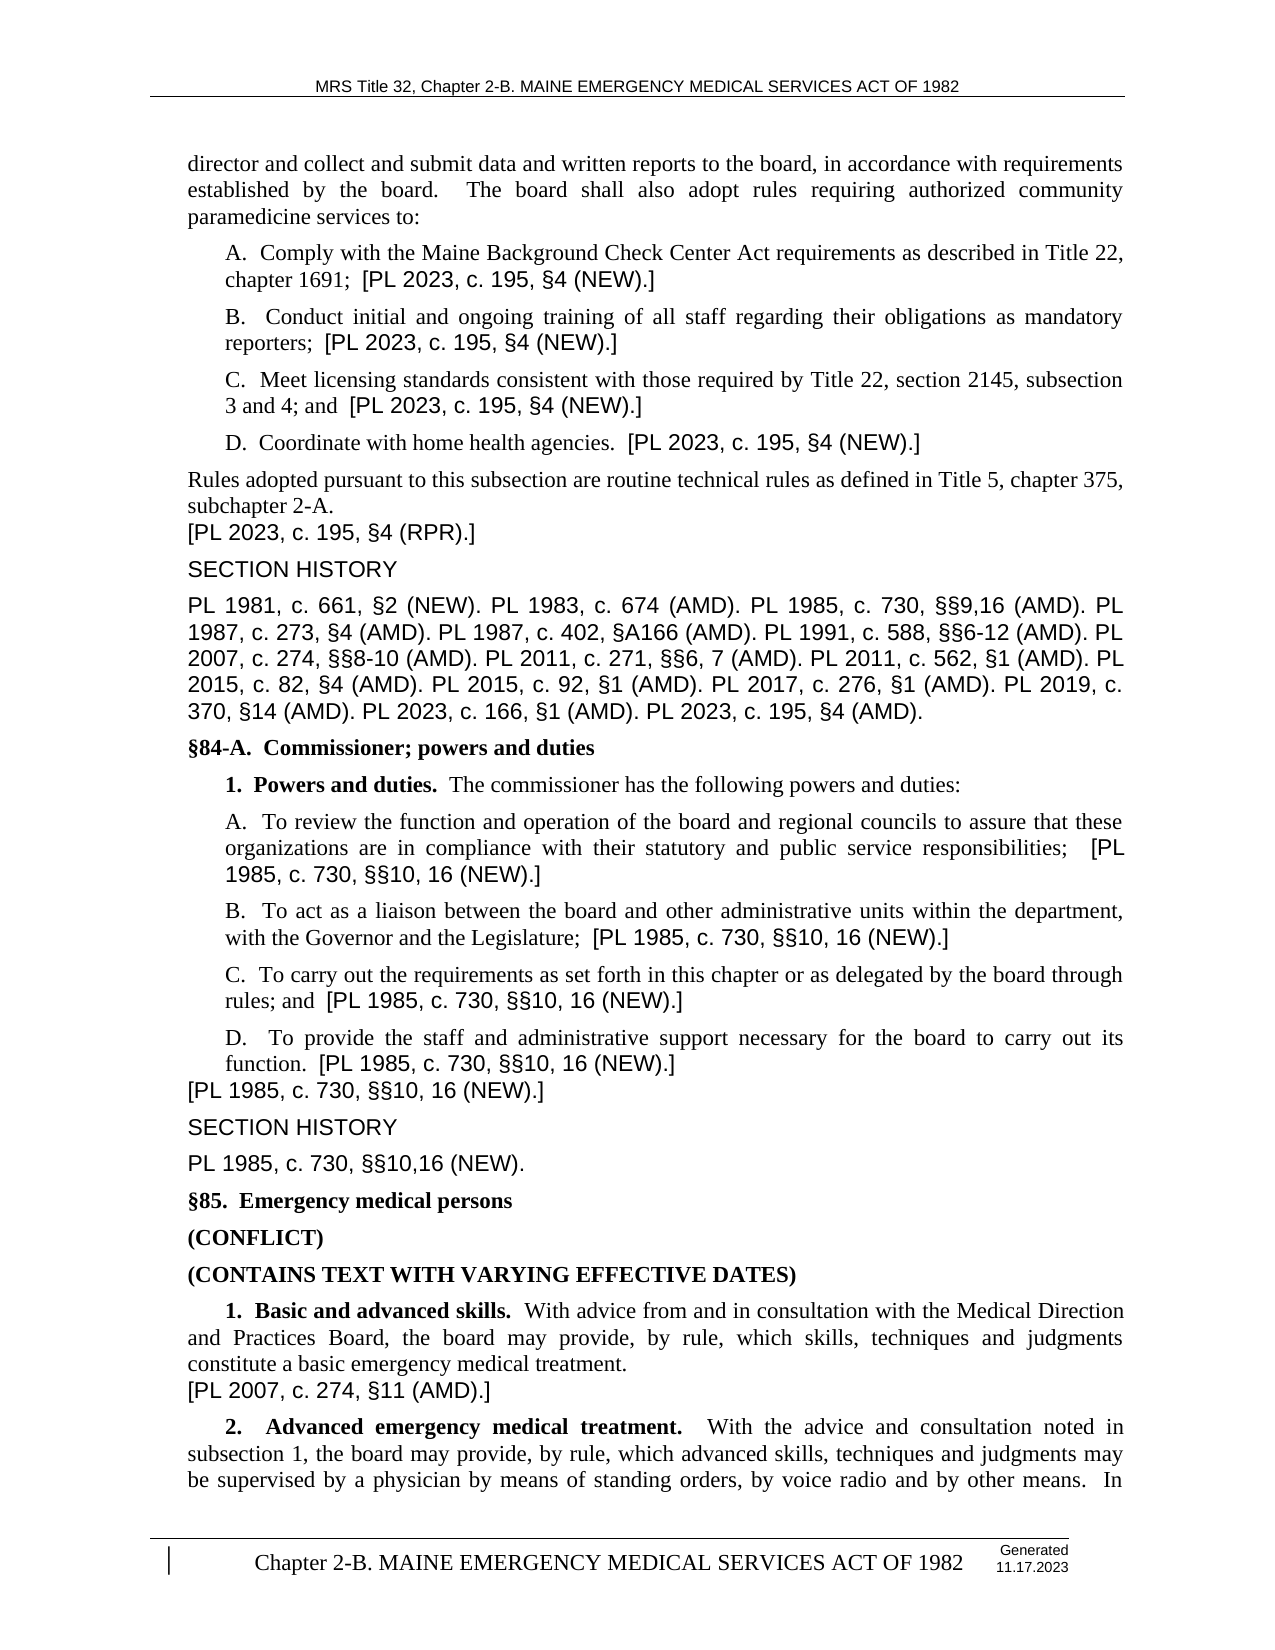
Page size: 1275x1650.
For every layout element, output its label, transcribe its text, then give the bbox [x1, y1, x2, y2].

text D. Coordinate with home health agencies. [PL 2023, c. 195, §4 (NEW).] [225, 429, 1125, 456]
text PL 1981, c. 661, §2 (NEW). PL 1983, c. 674 (AMD). PL 1985, c. 730, §§9,16 (AMD). PL 1987, c. 273, §4 (AMD). PL 1987, c. 402, §A166 (AMD). PL 1991, c. 588, §§6-12 (AMD). PL 2007, c. 274, §§8-10 (AMD). PL 2011, c. 271, §§6, 7 (AMD). PL 2011, c. 562, §1 (AMD). PL 2015, c. 82, §4 (AMD). PL 2015, c. 92, §1 (AMD). PL 2017, c. 276, §1 (AMD). PL 2019, c. 370, §14 (AMD). PL 2023, c. 166, §1 (AMD). PL 2023, c. 195, §4 (AMD). [187, 592, 1125, 724]
text (CONFLICT) [187, 1224, 1125, 1250]
text PL 1985, c. 730, §§10,16 (NEW). [187, 1150, 1125, 1177]
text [187, 150, 1125, 229]
text C. Meet licensing standards consistent with those required by Title 22, section 2145, subsection 3 and 4; and [PL 2023, c. 195, §4 (NEW).] [225, 366, 1125, 419]
text [PL 2023, c. 195, §4 (RPR).] [187, 519, 1125, 545]
text 1. Powers and duties. The commissioner has the following powers and duties: [187, 771, 1125, 798]
text C. To carry out the requirements as set forth in this chapter or as delegated by the board through rules; and [PL 1985, c. 730, §§10, 16 (NEW).] [225, 961, 1125, 1014]
text [PL 2007, c. 274, §11 (AMD).] [187, 1377, 1125, 1403]
text 1. Basic and advanced skills. With advice from and in consultation with the Medical Direction and Practices Board, the board may provide, by rule, which skills, techniques and judgments constitute a basic emergency medical treatment. [187, 1297, 1125, 1377]
text (CONTAINS TEXT WITH VARYING EFFECTIVE DATES) [187, 1261, 1125, 1287]
text [PL 1985, c. 730, §§10, 16 (NEW).] [187, 1077, 1125, 1103]
text SECTION HISTORY [187, 556, 1125, 582]
text A. Comply with the Maine Background Check Center Act requirements as described in Title 22, chapter 1691; [PL 2023, c. 195, §4 (NEW).] [225, 239, 1125, 292]
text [187, 1413, 1125, 1492]
text SECTION HISTORY [187, 1114, 1125, 1140]
text A. To review the function and operation of the board and regional councils to assure that these organizations are in compliance with their statutory and public service responsibilities; [PL 1985, c. 730, §§10, 16 (NEW).] [225, 808, 1125, 887]
text B. To act as a liaison between the board and other administrative units within the department, with the Governor and the Legislature; [PL 1985, c. 730, §§10, 16 (NEW).] [225, 898, 1125, 950]
text B. Conduct initial and ongoing training of all staff regarding their obligations as mandatory reporters; [PL 2023, c. 195, §4 (NEW).] [225, 303, 1125, 356]
text D. To provide the staff and administrative support necessary for the board to carry out its function. [PL 1985, c. 730, §§10, 16 (NEW).] [225, 1024, 1125, 1077]
text §85. Emergency medical persons [187, 1187, 1125, 1213]
text Rules adopted pursuant to this subsection are routine technical rules as defined in Title 5, chapter 375, subchapter 2‑A. [187, 466, 1125, 519]
text §84-A. Commissioner; powers and duties [187, 734, 1125, 761]
